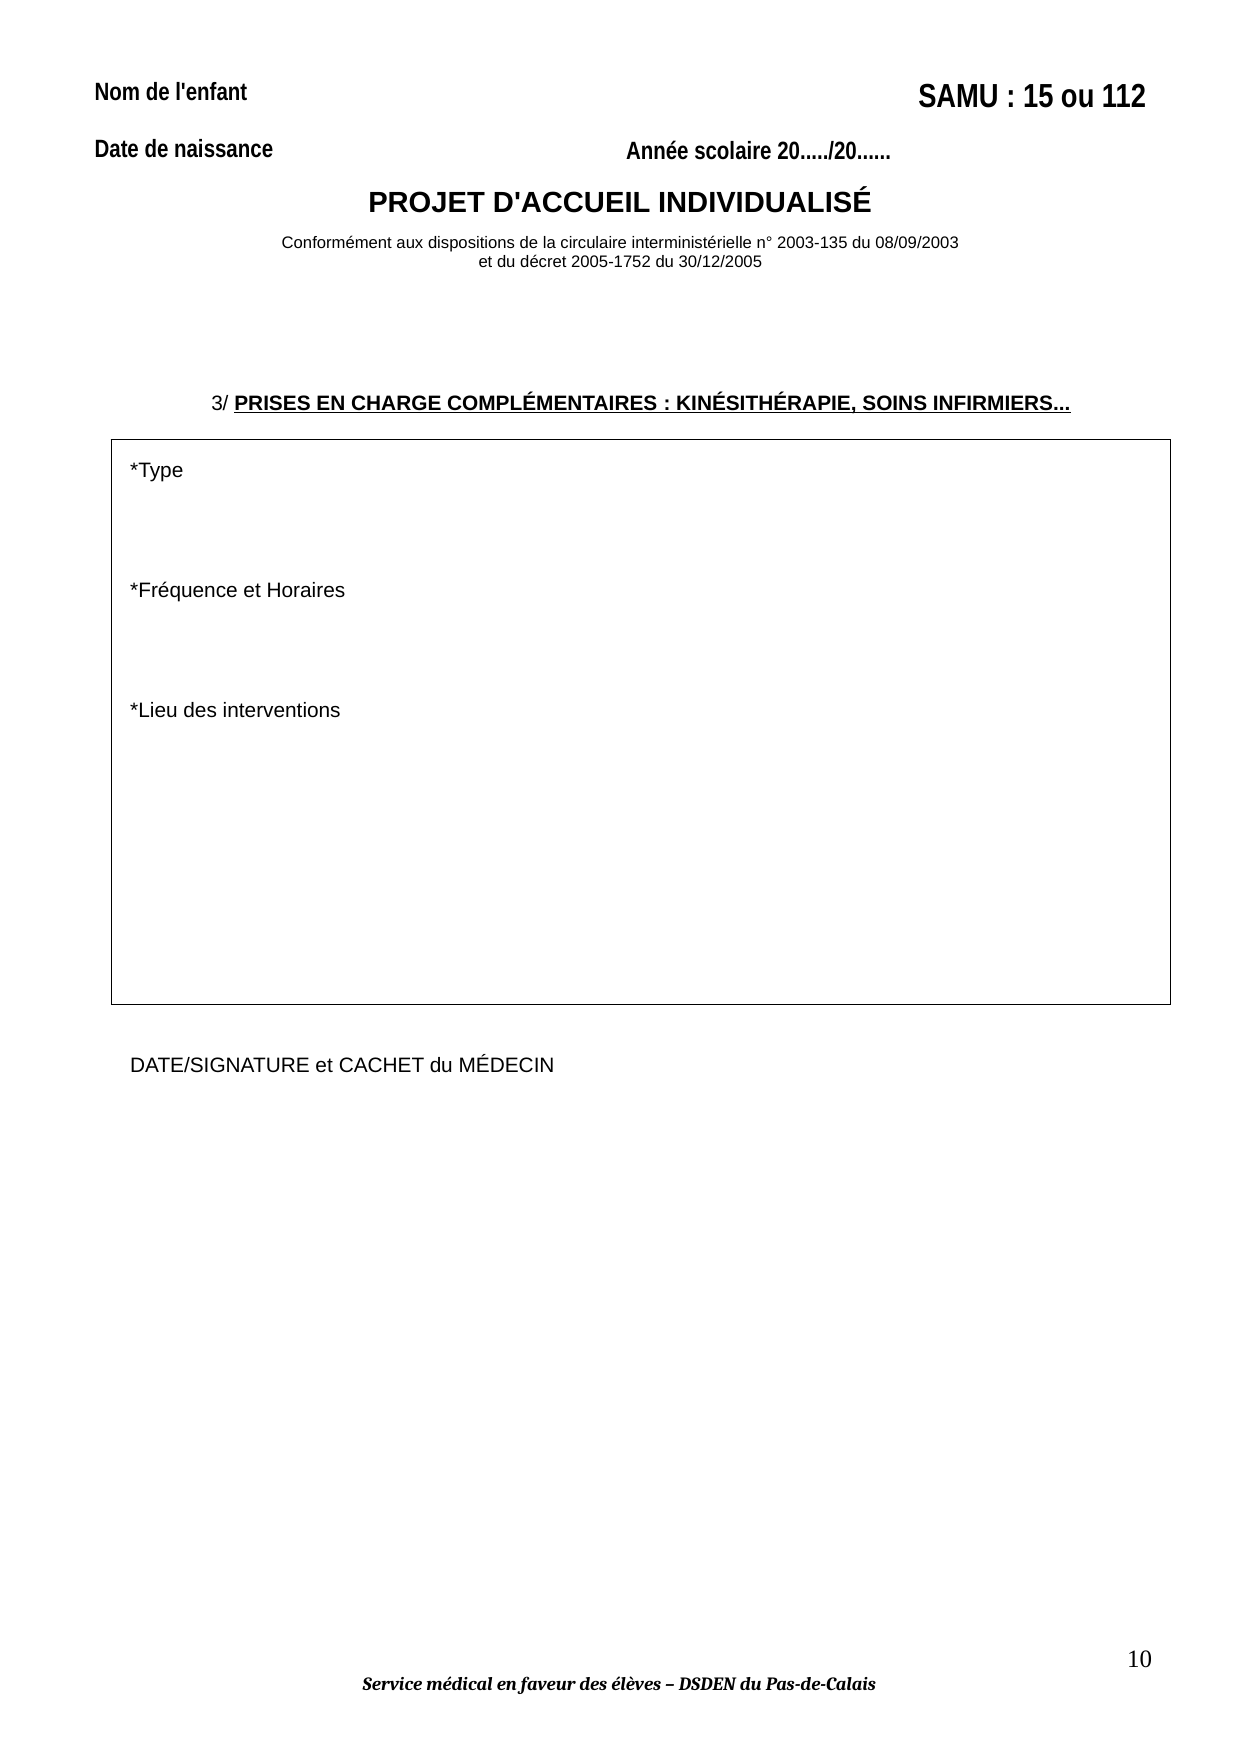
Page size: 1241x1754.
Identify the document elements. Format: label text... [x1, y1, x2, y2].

text DATE/SIGNATURE et CACHET du MÉDECIN [130, 1053, 1152, 1077]
text *Lieu des interventions [112, 679, 1170, 722]
text *Fréquence et Horaires [112, 559, 1170, 602]
text *Type [112, 440, 1170, 482]
text 3/ PRISES EN CHARGE COMPLÉMENTAIRES : KINÉSITHÉRAPIE, SOINS INFIRMIERS... [130, 391, 1152, 415]
